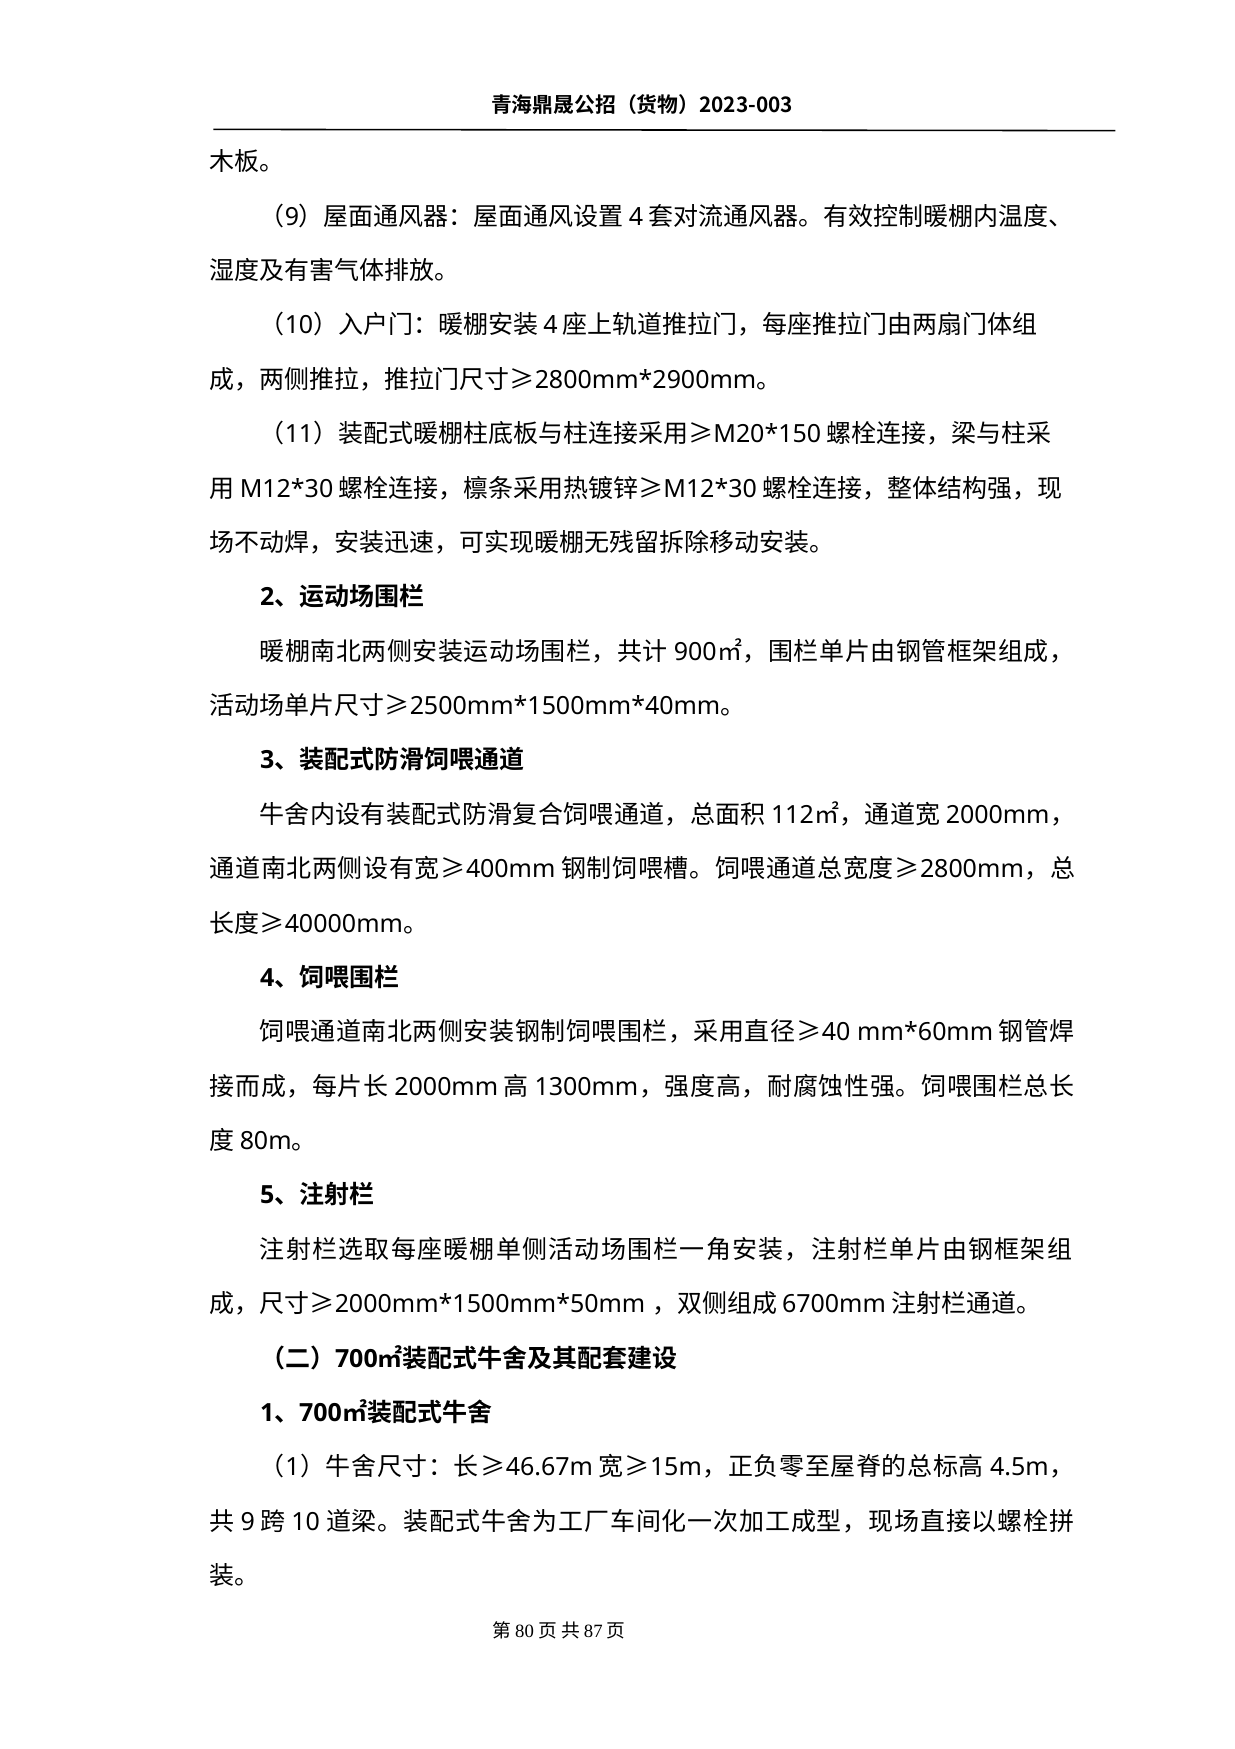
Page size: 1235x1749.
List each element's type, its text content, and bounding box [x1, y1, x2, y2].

text 2、运动场围栏 [209, 577, 1075, 613]
text 牛舍内设有装配式防滑复合饲喂通道，总面积112㎡，通道宽2000mm，通道南北两侧设有宽≥400mm钢制饲喂槽。饲喂通道总宽度≥2800mm，总长度≥40000mm。 [209, 794, 1075, 939]
text 饲喂通道南北两侧安装钢制饲喂围栏，采用直径≥40 mm*60mm钢管焊接而成，每片长2000mm高1300mm，强度高，耐腐蚀性强。饲喂围栏总长度80m。 [209, 1012, 1075, 1157]
text （二）700㎡装配式牛舍及其配套建设 [209, 1338, 1075, 1374]
text （1）牛舍尺寸：长≥46.67m宽≥15m，正负零至屋脊的总标高4.5m，共9跨10道梁。装配式牛舍为工厂车间化一次加工成型，现场直接以螺栓拼装。 [209, 1447, 1075, 1592]
text （11）装配式暖棚柱底板与柱连接采用≥M20*150螺栓连接，梁与柱采用M12*30螺栓连接，檩条采用热镀锌≥M12*30螺栓连接，整体结构强，现场不动焊，安装迅速，可实现暖棚无残留拆除移动安装。 [209, 414, 1075, 559]
text 注射栏选取每座暖棚单侧活动场围栏一角安装，注射栏单片由钢框架组成，尺寸≥2000mm*1500mm*50mm ，双侧组成6700mm注射栏通道。 [209, 1229, 1075, 1320]
text （9）屋面通风器：屋面通风设置4套对流通风器。有效控制暖棚内温度、湿度及有害气体排放。 [209, 196, 1075, 287]
text 4、饲喂围栏 [209, 957, 1075, 994]
text 1、700㎡装配式牛舍 [209, 1392, 1075, 1429]
text （10）入户门：暖棚安装4座上轨道推拉门，每座推拉门由两扇门体组成，两侧推拉，推拉门尺寸≥2800mm*2900mm。 [209, 305, 1075, 396]
text 3、装配式防滑饲喂通道 [209, 740, 1075, 776]
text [209, 142, 1075, 178]
text 暖棚南北两侧安装运动场围栏，共计900㎡，围栏单片由钢管框架组成，活动场单片尺寸≥2500mm*1500mm*40mm。 [209, 631, 1075, 722]
text 5、注射栏 [209, 1175, 1075, 1211]
